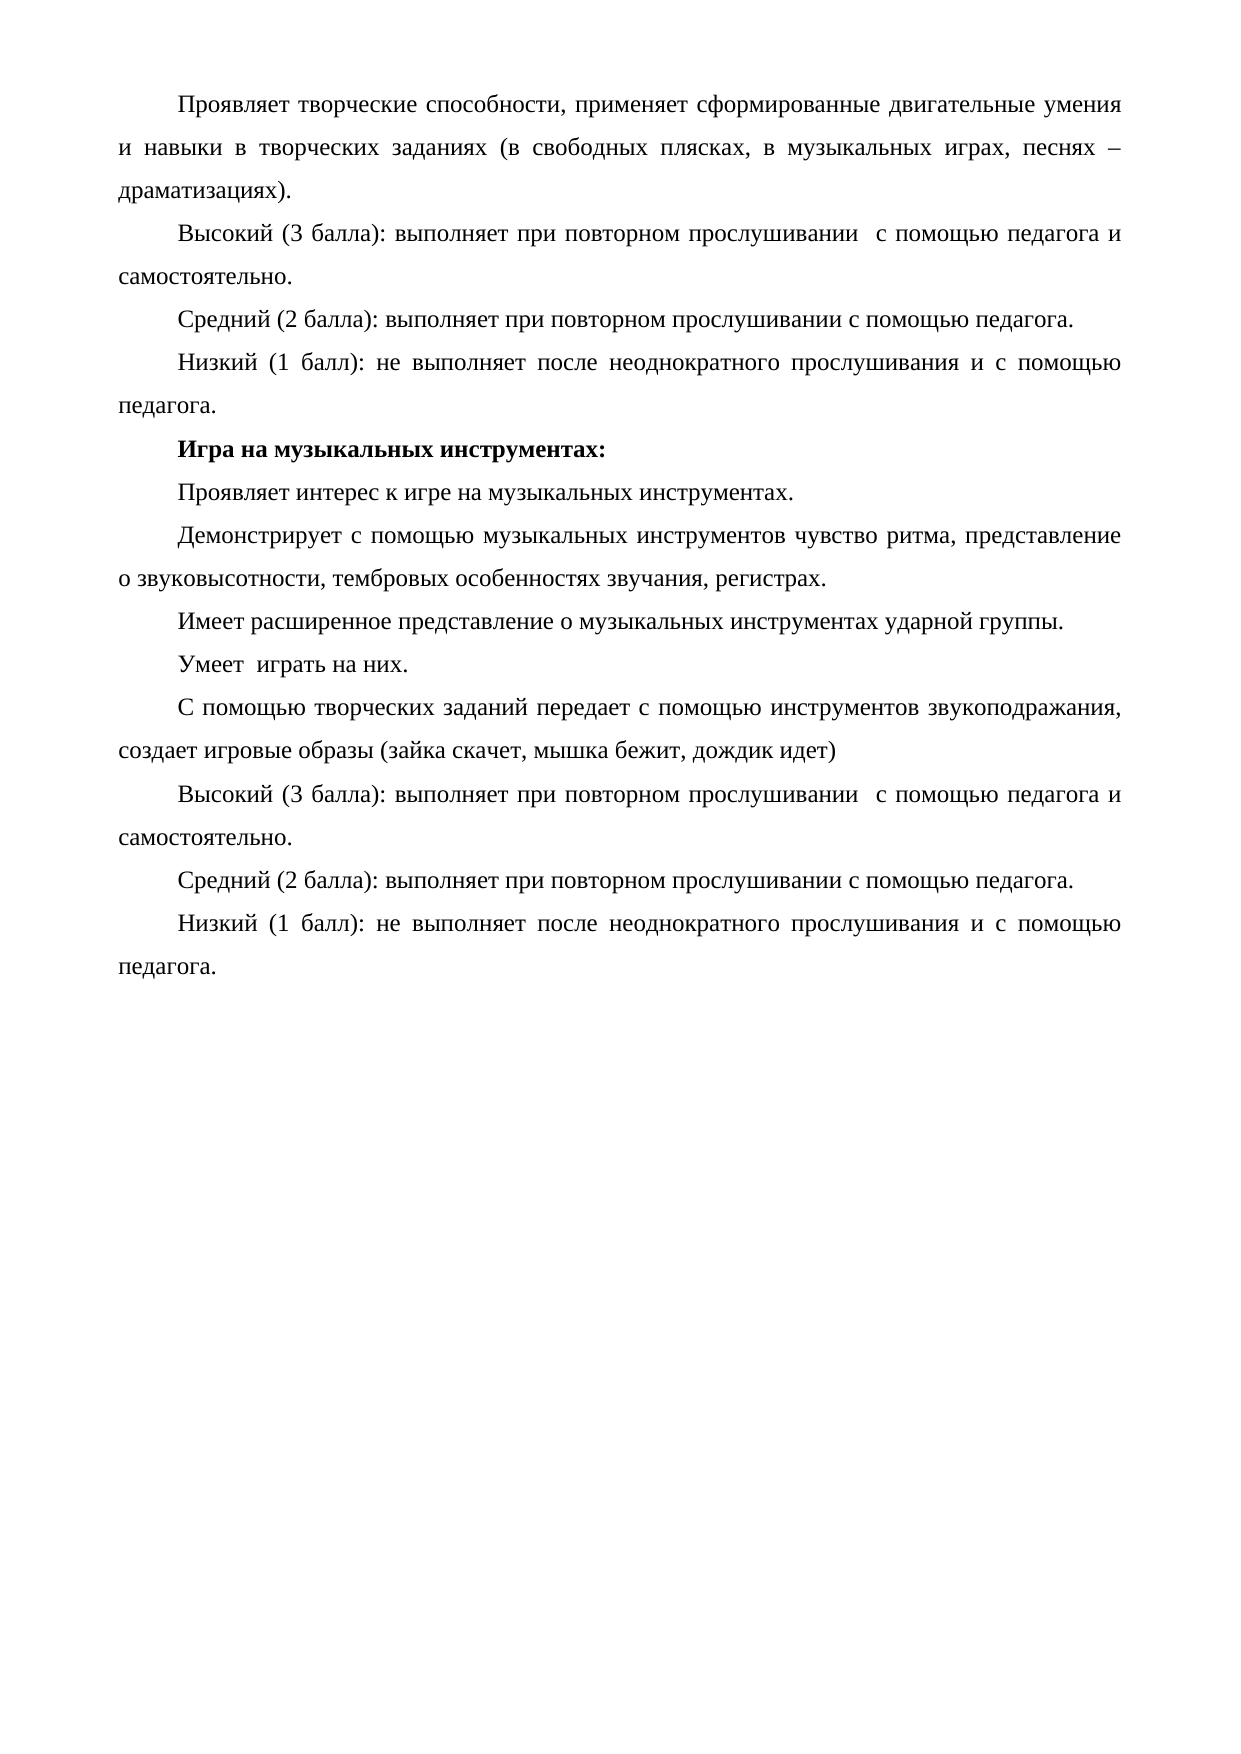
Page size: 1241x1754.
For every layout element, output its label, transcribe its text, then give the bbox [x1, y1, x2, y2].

text Проявляет интерес к игре на музыкальных инструментах. [118, 477, 1122, 506]
text Высокий (3 балла): выполняет при повторном прослушивании с помощью педагога и самостоятельно. [118, 218, 1122, 290]
text Средний (2 балла): выполняет при повторном прослушивании с помощью педагога. [118, 865, 1122, 894]
text Средний (2 балла): выполняет при повторном прослушивании с помощью педагога. [118, 304, 1122, 333]
text Демонстрирует с помощью музыкальных инструментов чувство ритма, представление о звуковысотности, тембровых особенностях звучания, регистрах. [118, 520, 1122, 592]
text Низкий (1 балл): не выполняет после неоднократного прослушивания и с помощью педагога. [118, 908, 1122, 980]
text Проявляет творческие способности, применяет сформированные двигательные умения и навыки в творческих заданиях (в свободных плясках, в музыкальных играх, песнях –драматизациях). [118, 89, 1122, 204]
text Игра на музыкальных инструментах: [118, 434, 1122, 462]
text Имеет расширенное представление о музыкальных инструментах ударной группы. [118, 606, 1122, 635]
text С помощью творческих заданий передает с помощью инструментов звукоподражания, создает игровые образы (зайка скачет, мышка бежит, дождик идет) [118, 692, 1122, 764]
text Высокий (3 балла): выполняет при повторном прослушивании с помощью педагога и самостоятельно. [118, 779, 1122, 851]
text Умеет играть на них. [118, 649, 1122, 678]
text Низкий (1 балл): не выполняет после неоднократного прослушивания и с помощью педагога. [118, 347, 1122, 419]
